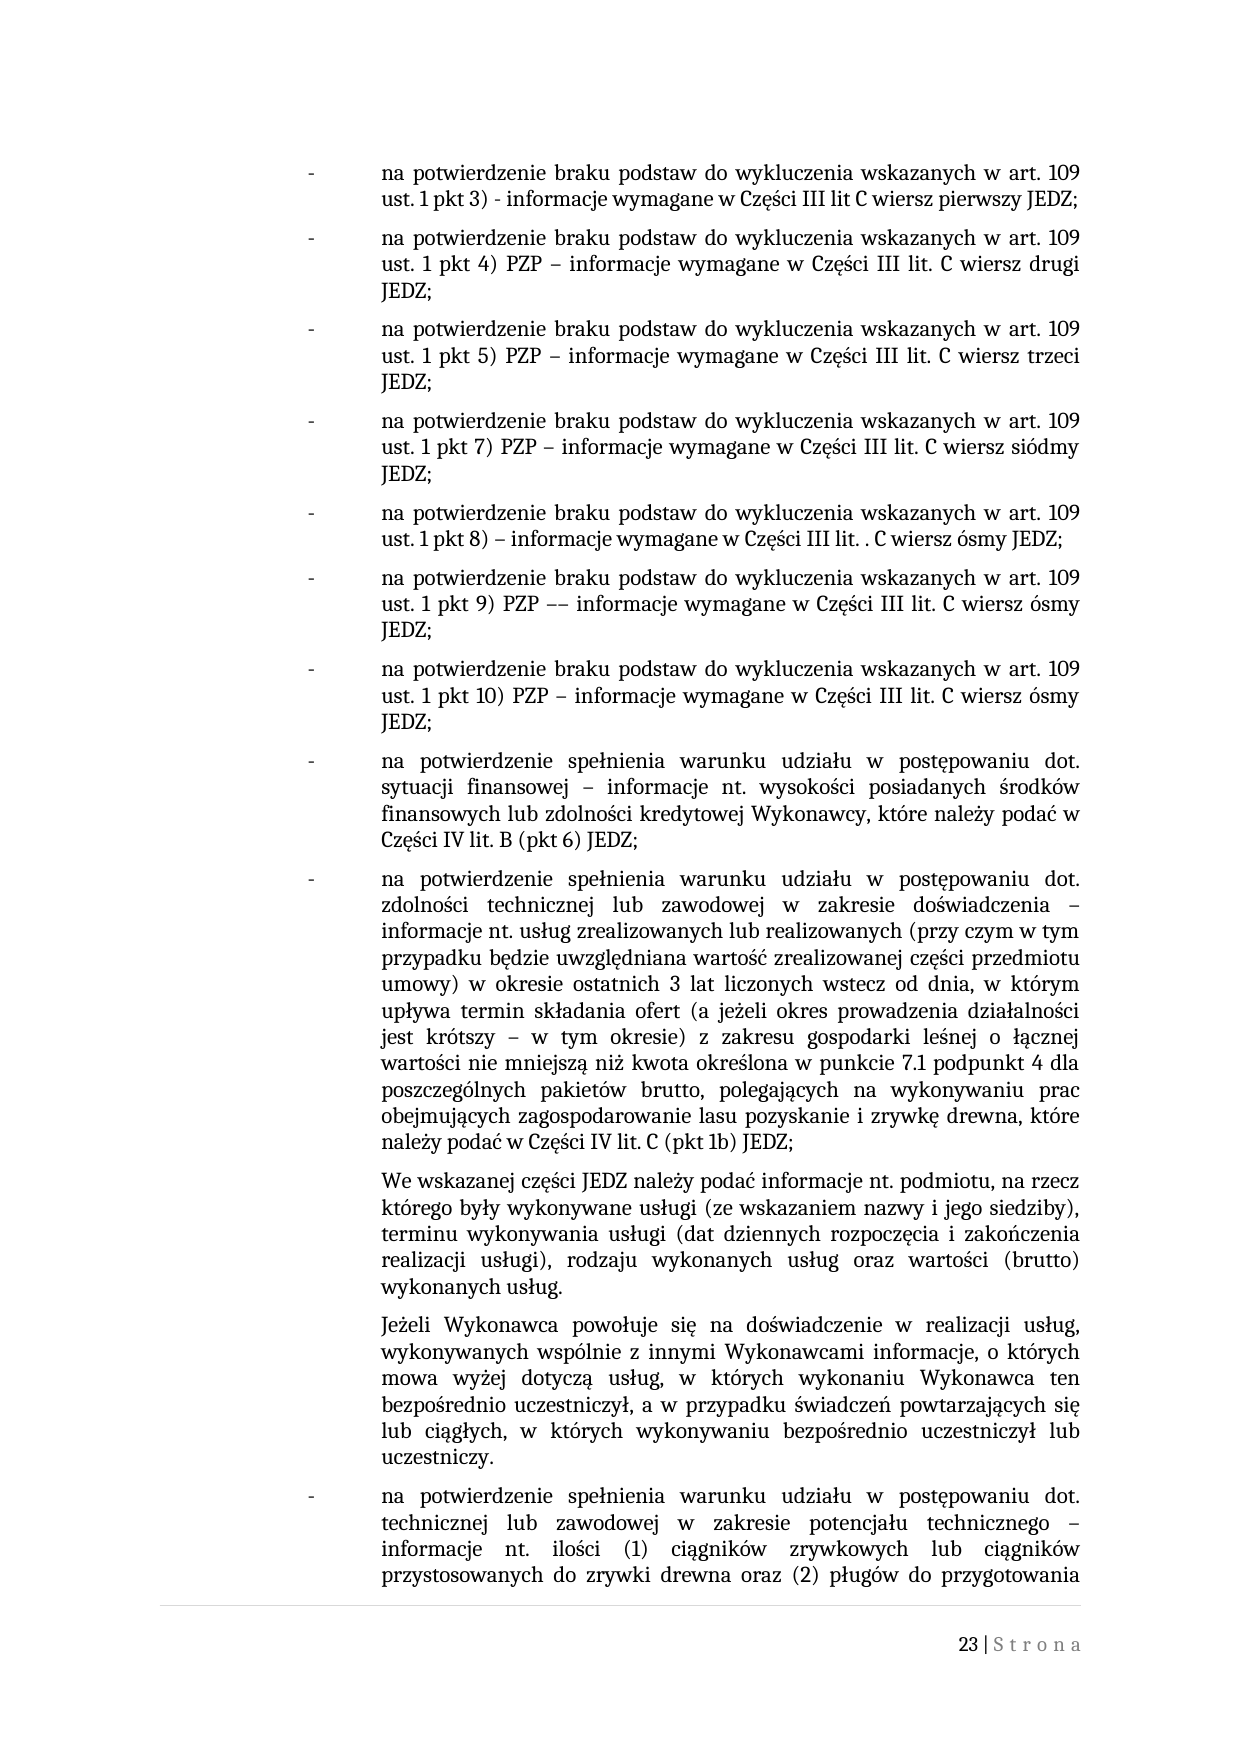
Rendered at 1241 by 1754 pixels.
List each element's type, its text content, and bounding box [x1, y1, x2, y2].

text We wskazanej części JEDZ należy podać informacje nt. podmiotu, na rzecz którego były wykonywane usługi (ze wskazaniem nazwy i jego siedziby), terminu wykonywania usługi (dat dziennych rozpoczęcia i zakończenia realizacji usługi), rodzaju wykonanych usług oraz wartości (brutto) wykonanych usług. [381, 1168, 1081, 1300]
text - na potwierdzenie braku podstaw do wykluczenia wskazanych w art. 109 ust. 1 pkt 3) - informacje wymagane w Części III lit C wiersz pierwszy JEDZ; [307, 159, 1081, 212]
text - na potwierdzenie braku podstaw do wykluczenia wskazanych w art. 109 ust. 1 pkt 10) PZP – informacje wymagane w Części III lit. C wiersz ósmy JEDZ; [307, 656, 1081, 735]
text - na potwierdzenie braku podstaw do wykluczenia wskazanych w art. 109 ust. 1 pkt 4) PZP – informacje wymagane w Części III lit. C wiersz drugi JEDZ; [307, 225, 1081, 304]
text - na potwierdzenie braku podstaw do wykluczenia wskazanych w art. 109 ust. 1 pkt 9) PZP –– informacje wymagane w Części III lit. C wiersz ósmy JEDZ; [307, 564, 1081, 644]
text - na potwierdzenie braku podstaw do wykluczenia wskazanych w art. 109 ust. 1 pkt 5) PZP – informacje wymagane w Części III lit. C wiersz trzeci JEDZ; [307, 316, 1081, 395]
text - na potwierdzenie braku podstaw do wykluczenia wskazanych w art. 109 ust. 1 pkt 8) – informacje wymagane w Części III lit. . C wiersz ósmy JEDZ; [307, 499, 1081, 552]
text - na potwierdzenie spełnienia warunku udziału w postępowaniu dot. sytuacji finansowej – informacje nt. wysokości posiadanych środków finansowych lub zdolności kredytowej Wykonawcy, które należy podać w Części IV lit. B (pkt 6) JEDZ; [307, 748, 1081, 853]
text - na potwierdzenie braku podstaw do wykluczenia wskazanych w art. 109 ust. 1 pkt 7) PZP – informacje wymagane w Części III lit. C wiersz siódmy JEDZ; [307, 408, 1081, 487]
text Jeżeli Wykonawca powołuje się na doświadczenie w realizacji usług, wykonywanych wspólnie z innymi Wykonawcami informacje, o których mowa wyżej dotyczą usług, w których wykonaniu Wykonawca ten bezpośrednio uczestniczył, a w przypadku świadczeń powtarzających się lub ciągłych, w których wykonywaniu bezpośrednio uczestniczył lub uczestniczy. [381, 1312, 1081, 1470]
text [307, 1483, 1081, 1588]
text - na potwierdzenie spełnienia warunku udziału w postępowaniu dot. zdolności technicznej lub zawodowej w zakresie doświadczenia – informacje nt. usług zrealizowanych lub realizowanych (przy czym w tym przypadku będzie uwzględniana wartość zrealizowanej części przedmiotu umowy) w okresie ostatnich 3 lat liczonych wstecz od dnia, w którym upływa termin składania ofert (a jeżeli okres prowadzenia działalności jest krótszy – w tym okresie) z zakresu gospodarki leśnej o łącznej wartości nie mniejszą niż kwota określona w punkcie 7.1 podpunkt 4 dla poszczególnych pakietów brutto, polegających na wykonywaniu prac obejmujących zagospodarowanie lasu pozyskanie i zrywkę drewna, które należy podać w Części IV lit. C (pkt 1b) JEDZ; [307, 866, 1081, 1156]
